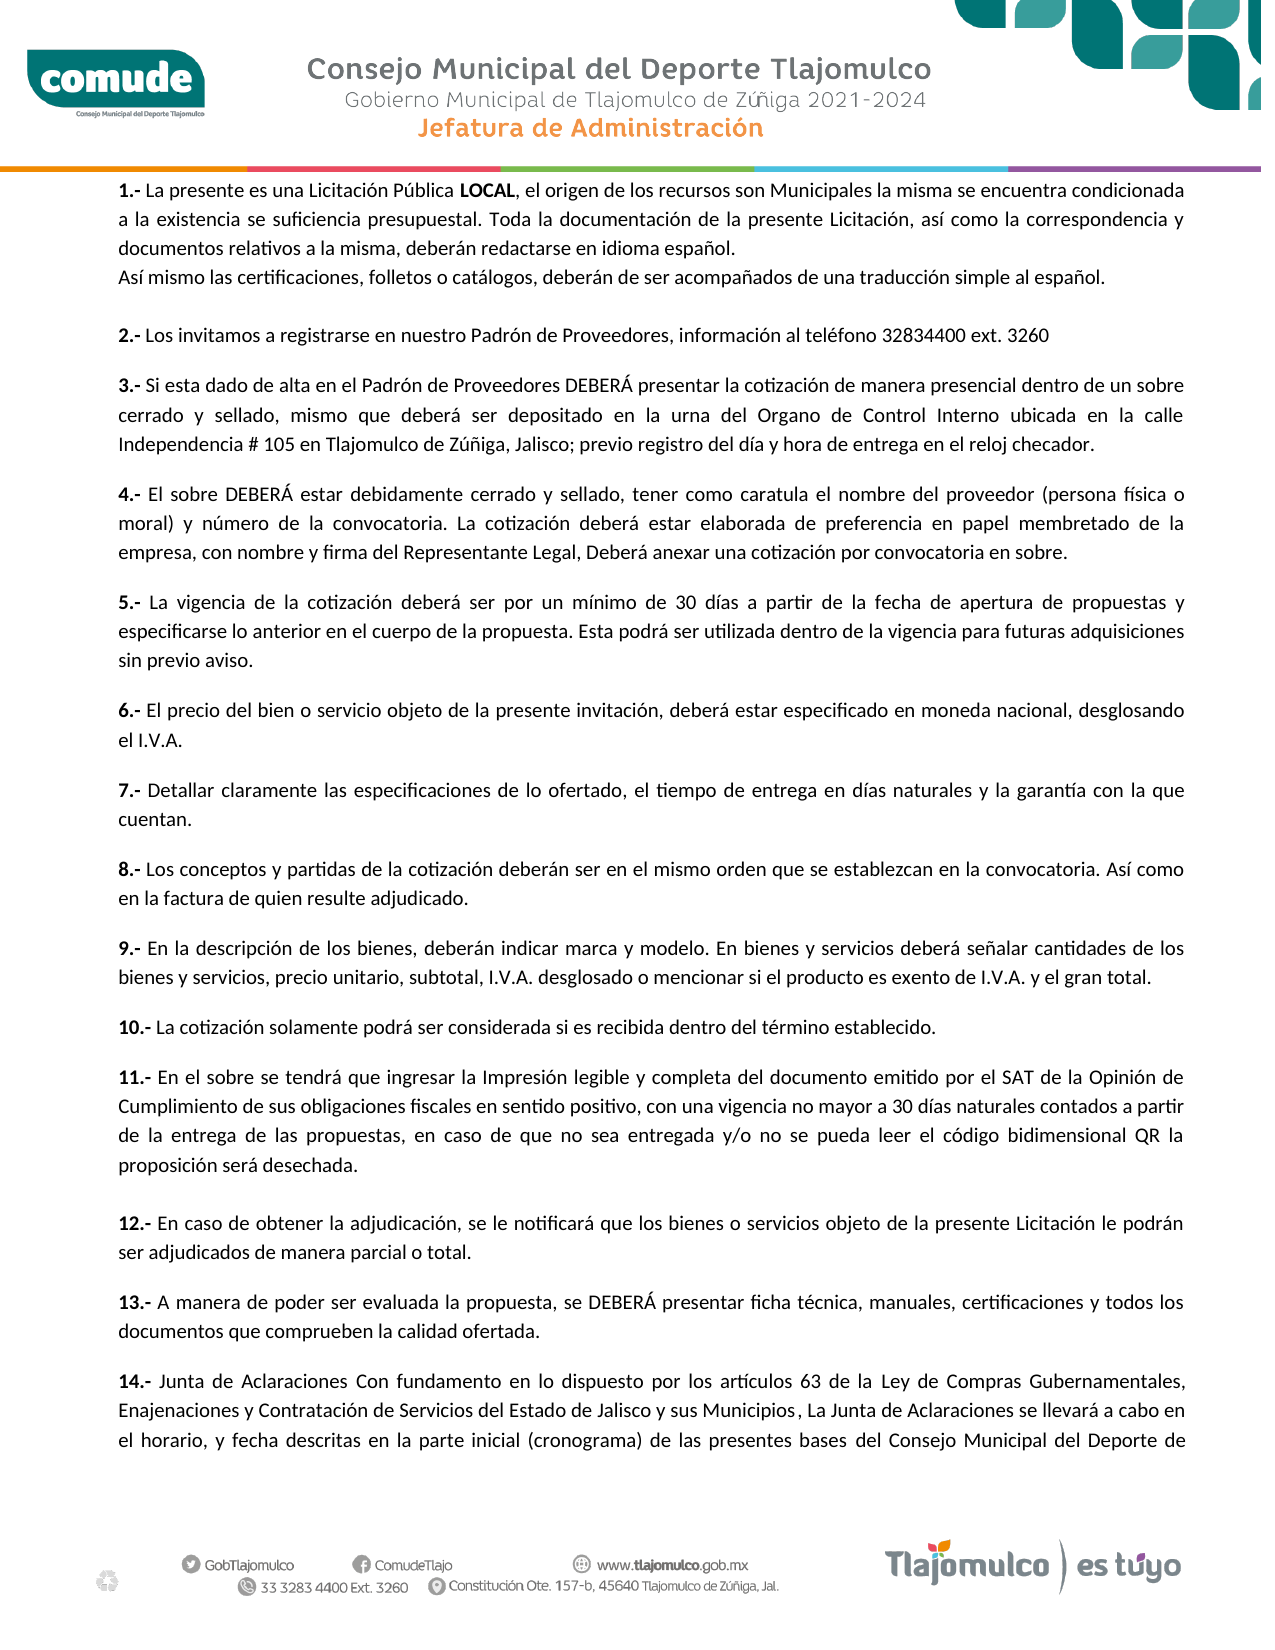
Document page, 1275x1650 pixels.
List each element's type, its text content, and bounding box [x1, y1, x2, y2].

text 12.- En caso de obtener la adjudicación, se le notificará que los bienes o servicios objeto de la presente Licitación le podrán ser adjudicados de manera parcial o total. [118, 1210, 1186, 1265]
text 10.- La cotización solamente podrá ser considerada si es recibida dentro del término establecido. [118, 1014, 1186, 1040]
text 6.- El precio del bien o servicio objeto de la presente invitación, deberá estar especificado en moneda nacional, desglosando el I.V.A. [118, 698, 1186, 752]
text 8.- Los conceptos y partidas de la cotización deberán ser en el mismo orden que se establezcan en la convocatoria. Así como en la factura de quien resulte adjudicado. [118, 856, 1186, 911]
text 9.- En la descripción de los bienes, deberán indicar marca y modelo. En bienes y servicios deberá señalar cantidades de los bienes y servicios, precio unitario, subtotal, I.V.A. desglosado o mencionar si el producto es exento de I.V.A. y el gran total. [118, 935, 1186, 990]
text 1.- La presente es una Licitación Pública LOCAL, el origen de los recursos son Municipales la misma se encuentra condicionada a la existencia se suficiencia presupuestal. Toda la documentación de la presente Licitación, así como la correspondencia y documentos relativos a la misma, deberán redactarse en idioma español. [118, 172, 1186, 261]
text 4.- El sobre DEBERÁ estar debidamente cerrado y sellado, tener como caratula el nombre del proveedor (persona física o moral) y número de la convocatoria. La cotización deberá estar elaborada de preferencia en papel membretado de la empresa, con nombre y firma del Representante Legal, Deberá anexar una cotización por convocatoria en sobre. [118, 481, 1186, 565]
text 11.- En el sobre se tendrá que ingresar la Impresión legible y completa del documento emitido por el SAT de la Opinión de Cumplimiento de sus obligaciones fiscales en sentido positivo, con una vigencia no mayor a 30 días naturales contados a partir de la entrega de las propuestas, en caso de que no sea entregada y/o no se pueda leer el código bidimensional QR la proposición será desechada. [118, 1064, 1186, 1177]
text 5.- La vigencia de la cotización deberá ser por un mínimo de 30 días a partir de la fecha de apertura de propuestas y especificarse lo anterior en el cuerpo de la propuesta. Esta podrá ser utilizada dentro de la vigencia para futuras adquisiciones sin previo aviso. [118, 589, 1186, 673]
picture [0, 0, 1261, 172]
text Así mismo las certificaciones, folletos o catálogos, deberán de ser acompañados de una traducción simple al español. [118, 264, 1186, 290]
text 2.- Los invitamos a registrarse en nuestro Padrón de Proveedores, información al teléfono 32834400 ext. 3260 [118, 323, 1186, 348]
text 13.- A manera de poder ser evaluada la propuesta, se DEBERÁ presentar ficha técnica, manuales, certificaciones y todos los documentos que comprueben la calidad ofertada. [118, 1289, 1186, 1344]
picture [28, 1515, 1247, 1629]
text 7.- Detallar claramente las especificaciones de lo ofertado, el tiempo de entrega en días naturales y la garantía con la que cuentan. [118, 777, 1186, 831]
text 3.- Si esta dado de alta en el Padrón de Proveedores DEBERÁ presentar la cotización de manera presencial dentro de un sobre cerrado y sellado, mismo que deberá ser depositado en la urna del Organo de Control Interno ubicada en la calle Independencia # 105 en Tlajomulco de Zúñiga, Jalisco; previo registro del día y hora de entrega en el reloj checador. [118, 373, 1186, 456]
